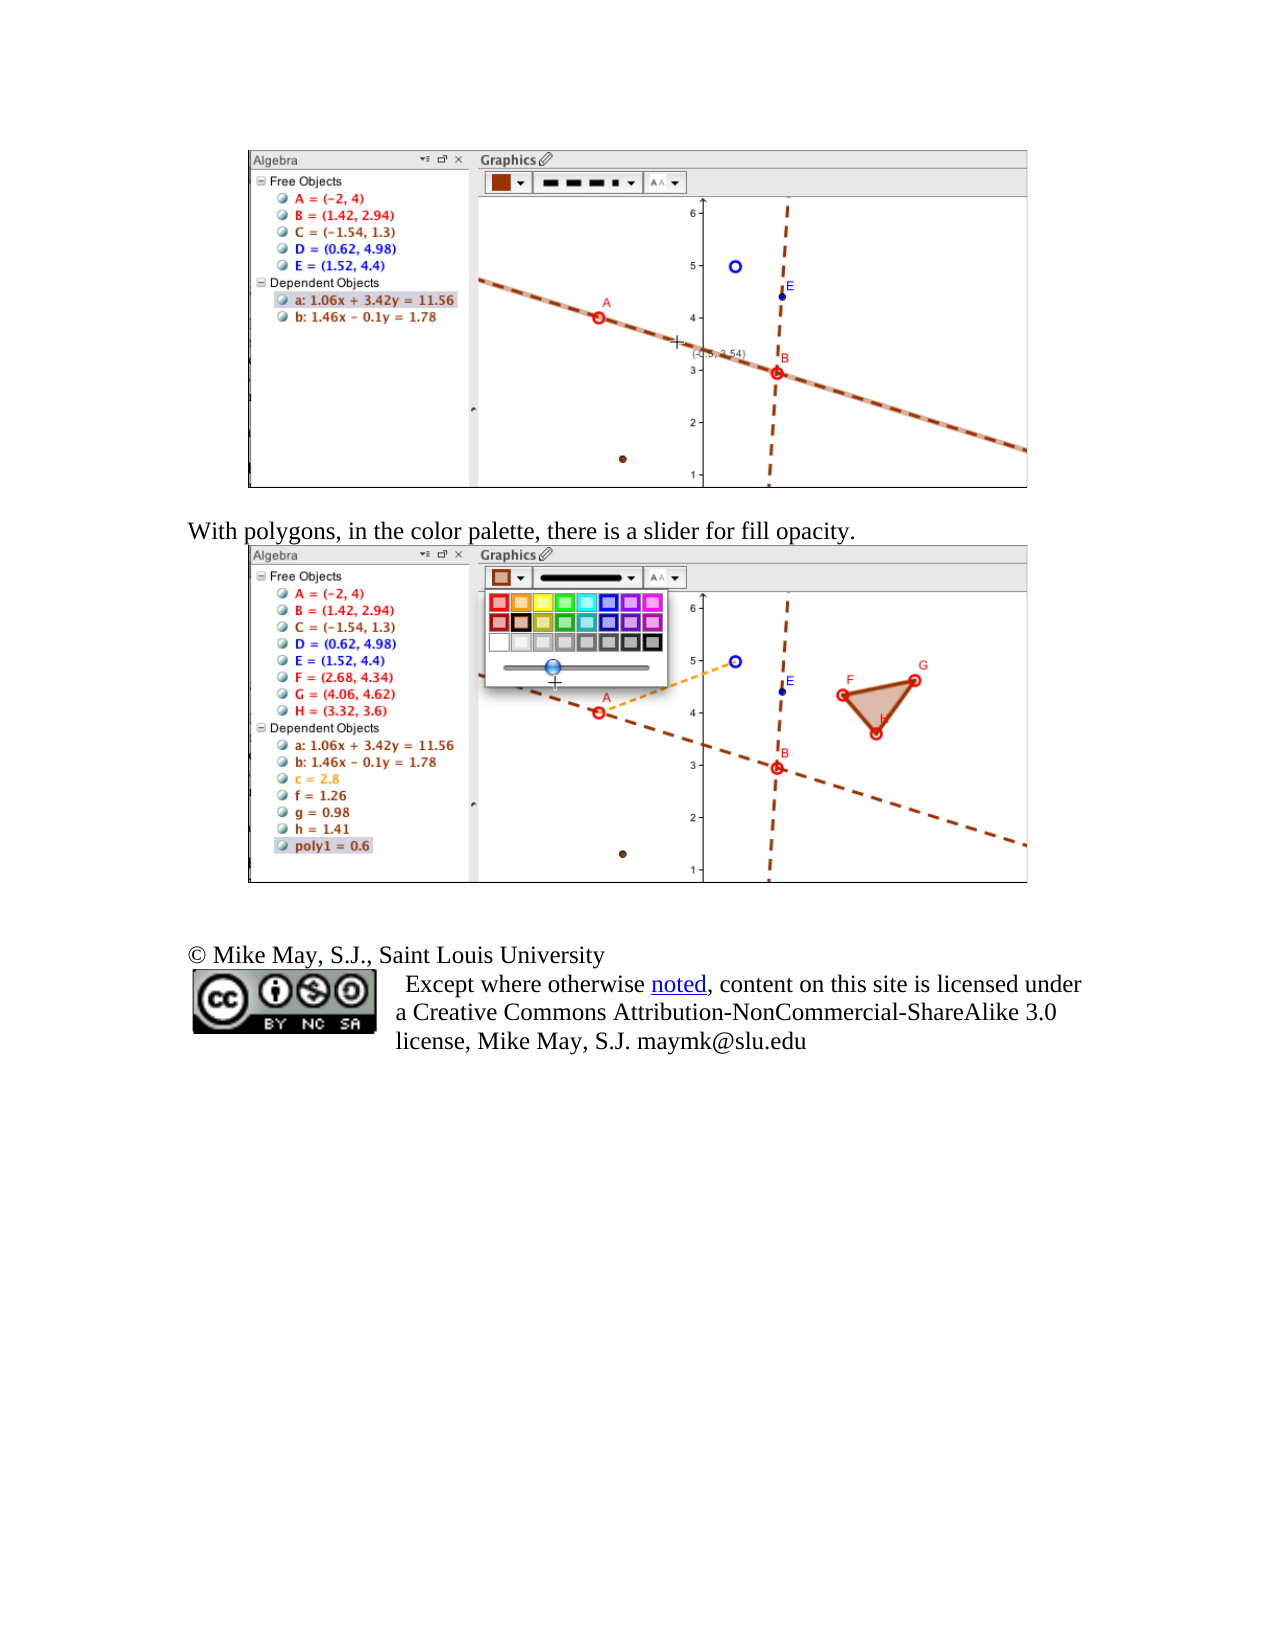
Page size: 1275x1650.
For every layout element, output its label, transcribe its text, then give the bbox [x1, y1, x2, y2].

text © Mike May, S.J., Saint Louis University [187, 940, 1087, 968]
picture [248, 545, 1028, 883]
picture [192, 969, 377, 1034]
picture [248, 150, 1028, 488]
text With polygons, in the color palette, there is a slider for fill opacity. [187, 516, 1087, 545]
subtitle Except where otherwise noted, content on this site is licensed under a Creative Commons Attribution-NonCommercial-ShareAlike 3.0 license, Mike May, S.J. maymk@slu.edu [187, 969, 1087, 1055]
